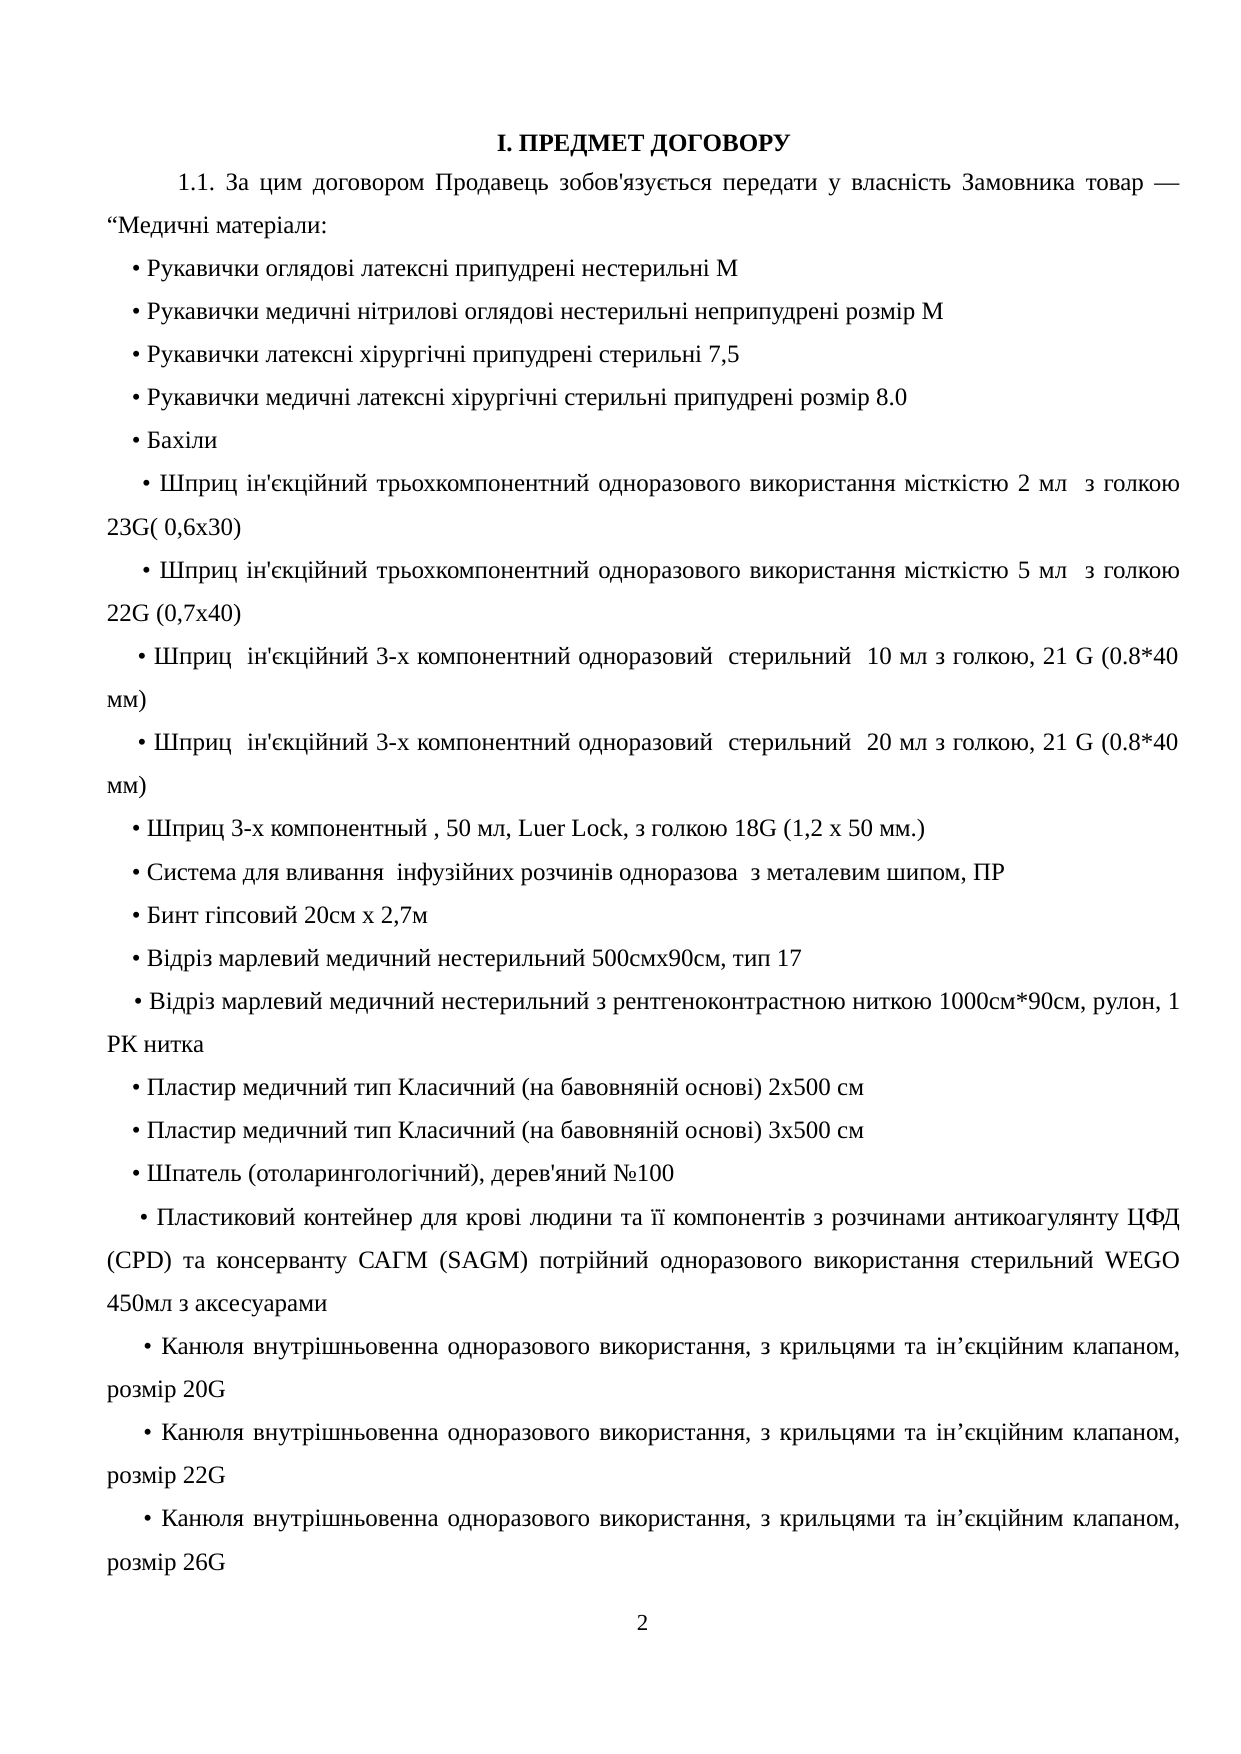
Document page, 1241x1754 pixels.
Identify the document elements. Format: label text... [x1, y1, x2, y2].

text • Пластир медичний тип Класичний (на бавовняній основі) 3х500 см [107, 1115, 1181, 1144]
text • Рукавички медичні нітрилові оглядові нестерильні неприпудрені розмір М [107, 296, 1181, 325]
text I. Предмет договору [107, 128, 1181, 156]
text • Шпатель (отоларингологічний), дерев'яний №100 [107, 1158, 1181, 1187]
text • Система для вливання інфузійних розчинів одноразова з металевим шипом, ПР [107, 857, 1181, 885]
text 1.1. За цим договором Продавець зобов'язується передати у власність Замовника товар — “Медичні матеріали: [107, 167, 1181, 238]
text • Пластиковий контейнер для крові людини та її компонентів з розчинами антикоагулянту ЦФД (CPD) та консерванту САГМ (SAGM) потрійний одноразового використання стерильний WEGO 450мл з аксесуарами [107, 1202, 1181, 1317]
text • Канюля внутрішньовенна одноразового використання, з крильцями та ін’єкційним клапаном, розмір 26G [107, 1503, 1181, 1575]
text • Канюля внутрішньовенна одноразового використання, з крильцями та ін’єкційним клапаном, розмір 20G [107, 1331, 1181, 1403]
text • Шприц 3-х компонентный , 50 мл, Luer Lock, з голкою 18G (1,2 х 50 мм.) [107, 813, 1181, 842]
text • Рукавички оглядові латексні припудрені нестерильні M [107, 253, 1181, 282]
text • Шприц ін'єкційний трьохкомпонентний одноразового використання місткістю 5 мл з голкою 22G (0,7x40) [107, 555, 1181, 627]
text • Пластир медичний тип Класичний (на бавовняній основі) 2х500 см [107, 1072, 1181, 1101]
text • Бахіли [107, 425, 1181, 454]
text • Відріз марлевий медичний нестерильний 500смх90см, тип 17 [107, 943, 1181, 972]
text • Рукавички латексні хірургічні припудрені стерильні 7,5 [107, 339, 1181, 368]
text • Канюля внутрішньовенна одноразового використання, з крильцями та ін’єкційним клапаном, розмір 22G [107, 1417, 1181, 1489]
text • Рукавички медичні латексні хірургічні стерильні припудрені розмір 8.0 [107, 382, 1181, 411]
text • Бинт гіпсовий 20см х 2,7м [107, 900, 1181, 928]
text • Шприц ін'єкційний трьохкомпонентний одноразового використання місткістю 2 мл з голкою 23G( 0,6x30) [107, 468, 1181, 540]
text • Відріз марлевий медичний нестерильний з рентгеноконтрастною ниткою 1000см*90см, рулон, 1 РК нитка [107, 986, 1181, 1058]
text • Шприц ін'єкційний 3-х компонентний одноразовий стерильний 20 мл з голкою, 21 G (0.8*40 мм) [107, 727, 1181, 799]
text • Шприц ін'єкційний 3-х компонентний одноразовий стерильний 10 мл з голкою, 21 G (0.8*40 мм) [107, 641, 1181, 713]
